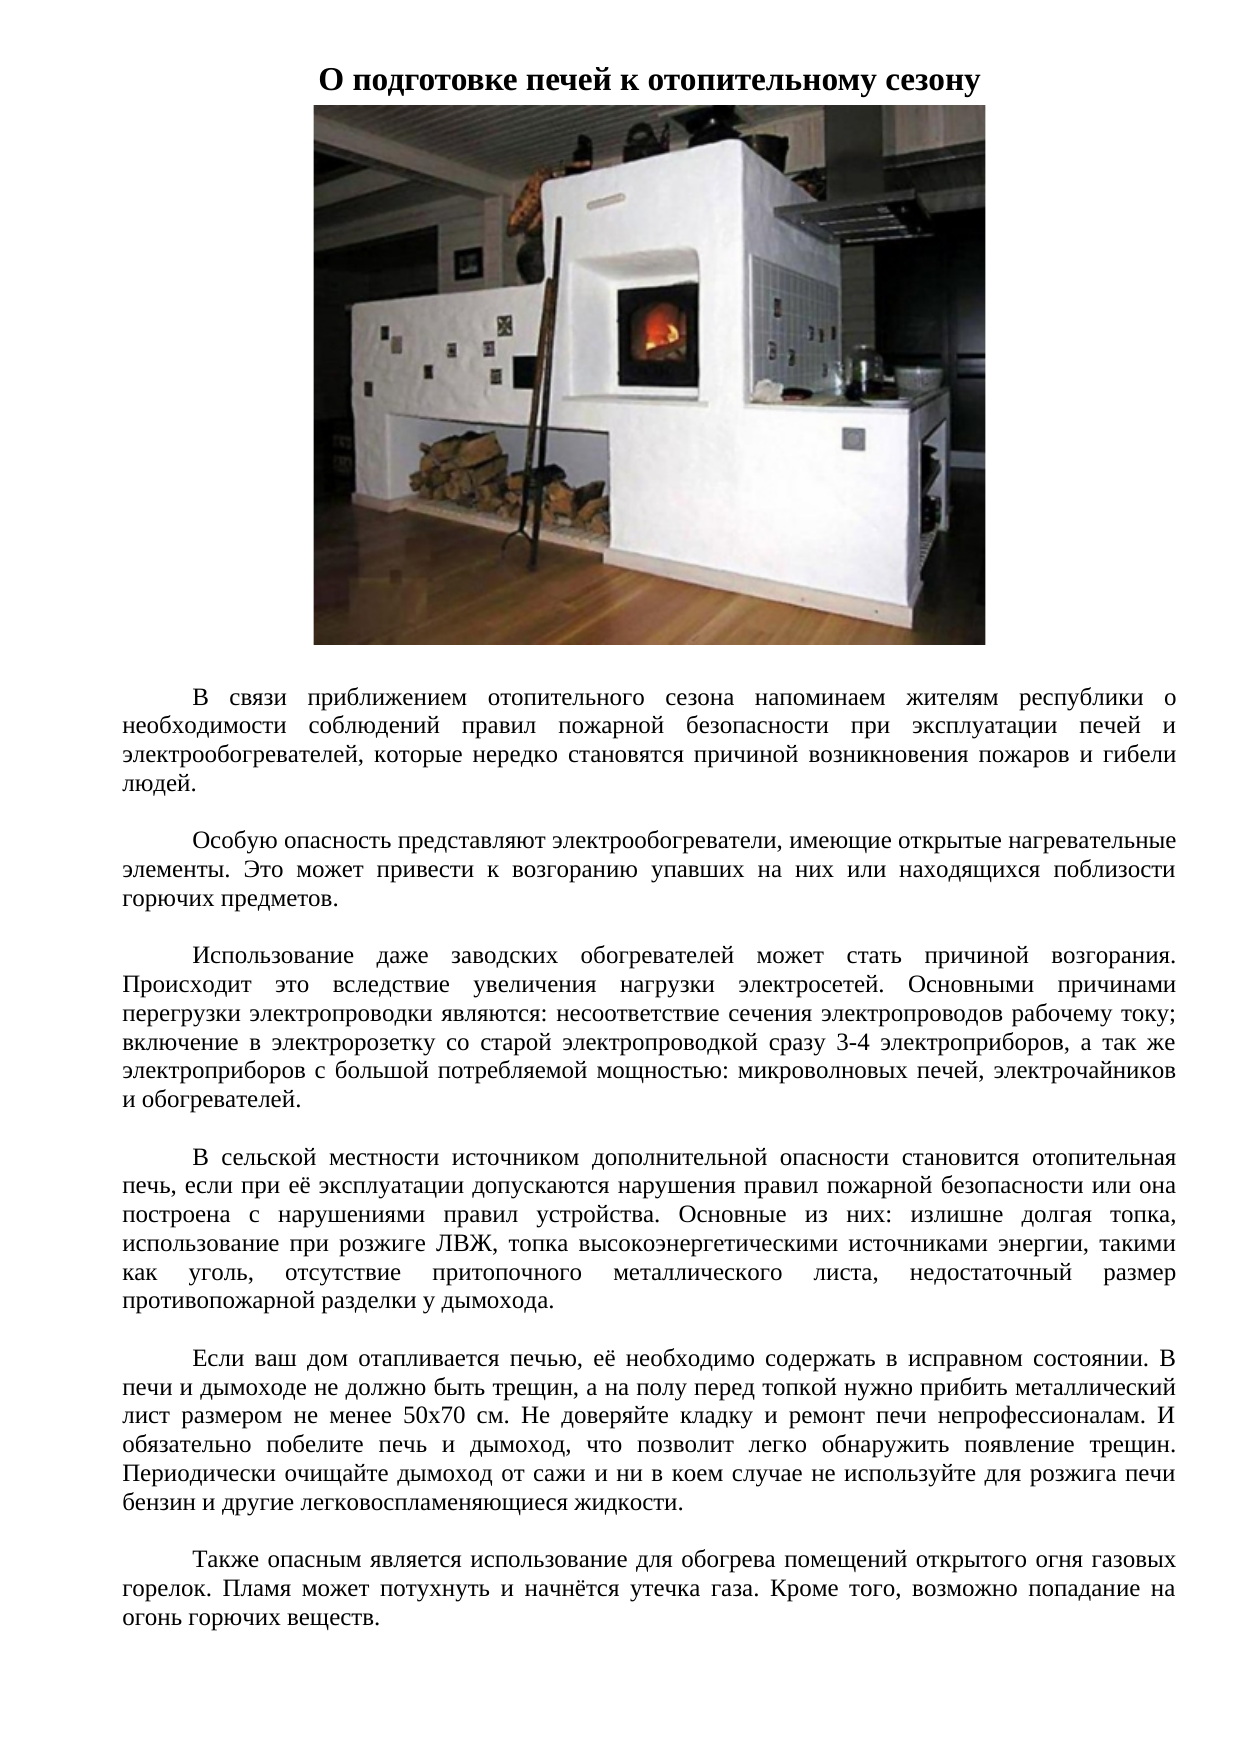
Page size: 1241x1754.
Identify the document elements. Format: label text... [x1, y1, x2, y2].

text Особую опасность представляют электрообогреватели, имеющие открытые нагревательные элементы. Это может привести к возгоранию упавших на них или находящихся поблизости горючих предметов. [122, 825, 1177, 912]
text Также опасным является использование для обогрева помещений открытого огня газовых горелок. Пламя может потухнуть и начнётся утечка газа. Кроме того, возможно попадание на огонь горючих веществ. [122, 1544, 1177, 1630]
text В сельской местности источником дополнительной опасности становится отопительная печь, если при её эксплуатации допускаются нарушения правил пожарной безопасности или она построена с нарушениями правил устройства. Основные из них: излишне долгая топка, использование при розжиге ЛВЖ, топка высокоэнергетическими источниками энергии, такими как уголь, отсутствие притопочного металлического листа, недостаточный размер противопожарной разделки у дымохода. [122, 1142, 1177, 1314]
picture [313, 105, 986, 645]
text Использование даже заводских обогревателей может стать причиной возгорания. Происходит это вследствие увеличения нагрузки электросетей. Основными причинами перегрузки электропроводки являются: несоответствие сечения электропроводов рабочему току; включение в электророзетку со старой электропроводкой сразу 3-4 электроприборов, а так же электроприборов с большой потребляемой мощностью: микроволновых печей, электрочайников и обогревателей. [122, 940, 1177, 1113]
text В связи приближением отопительного сезона напоминаем жителям республики о необходимости соблюдений правил пожарной безопасности при эксплуатации печей и электрообогревателей, которые нередко становятся причиной возникновения пожаров и гибели людей. [122, 682, 1177, 797]
text О подготовке печей к отопительному сезону [118, 59, 1181, 97]
text Если ваш дом отапливается печью, её необходимо содержать в исправном состоянии. В печи и дымоходе не должно быть трещин, а на полу перед топкой нужно прибить металлический лист размером не менее 50х70 см. Не доверяйте кладку и ремонт печи непрофессионалам. И обязательно побелите печь и дымоход, что позволит легко обнаружить появление трещин. Периодически очищайте дымоход от сажи и ни в коем случае не используйте для розжига печи бензин и другие легковоспламеняющиеся жидкости. [122, 1343, 1177, 1515]
